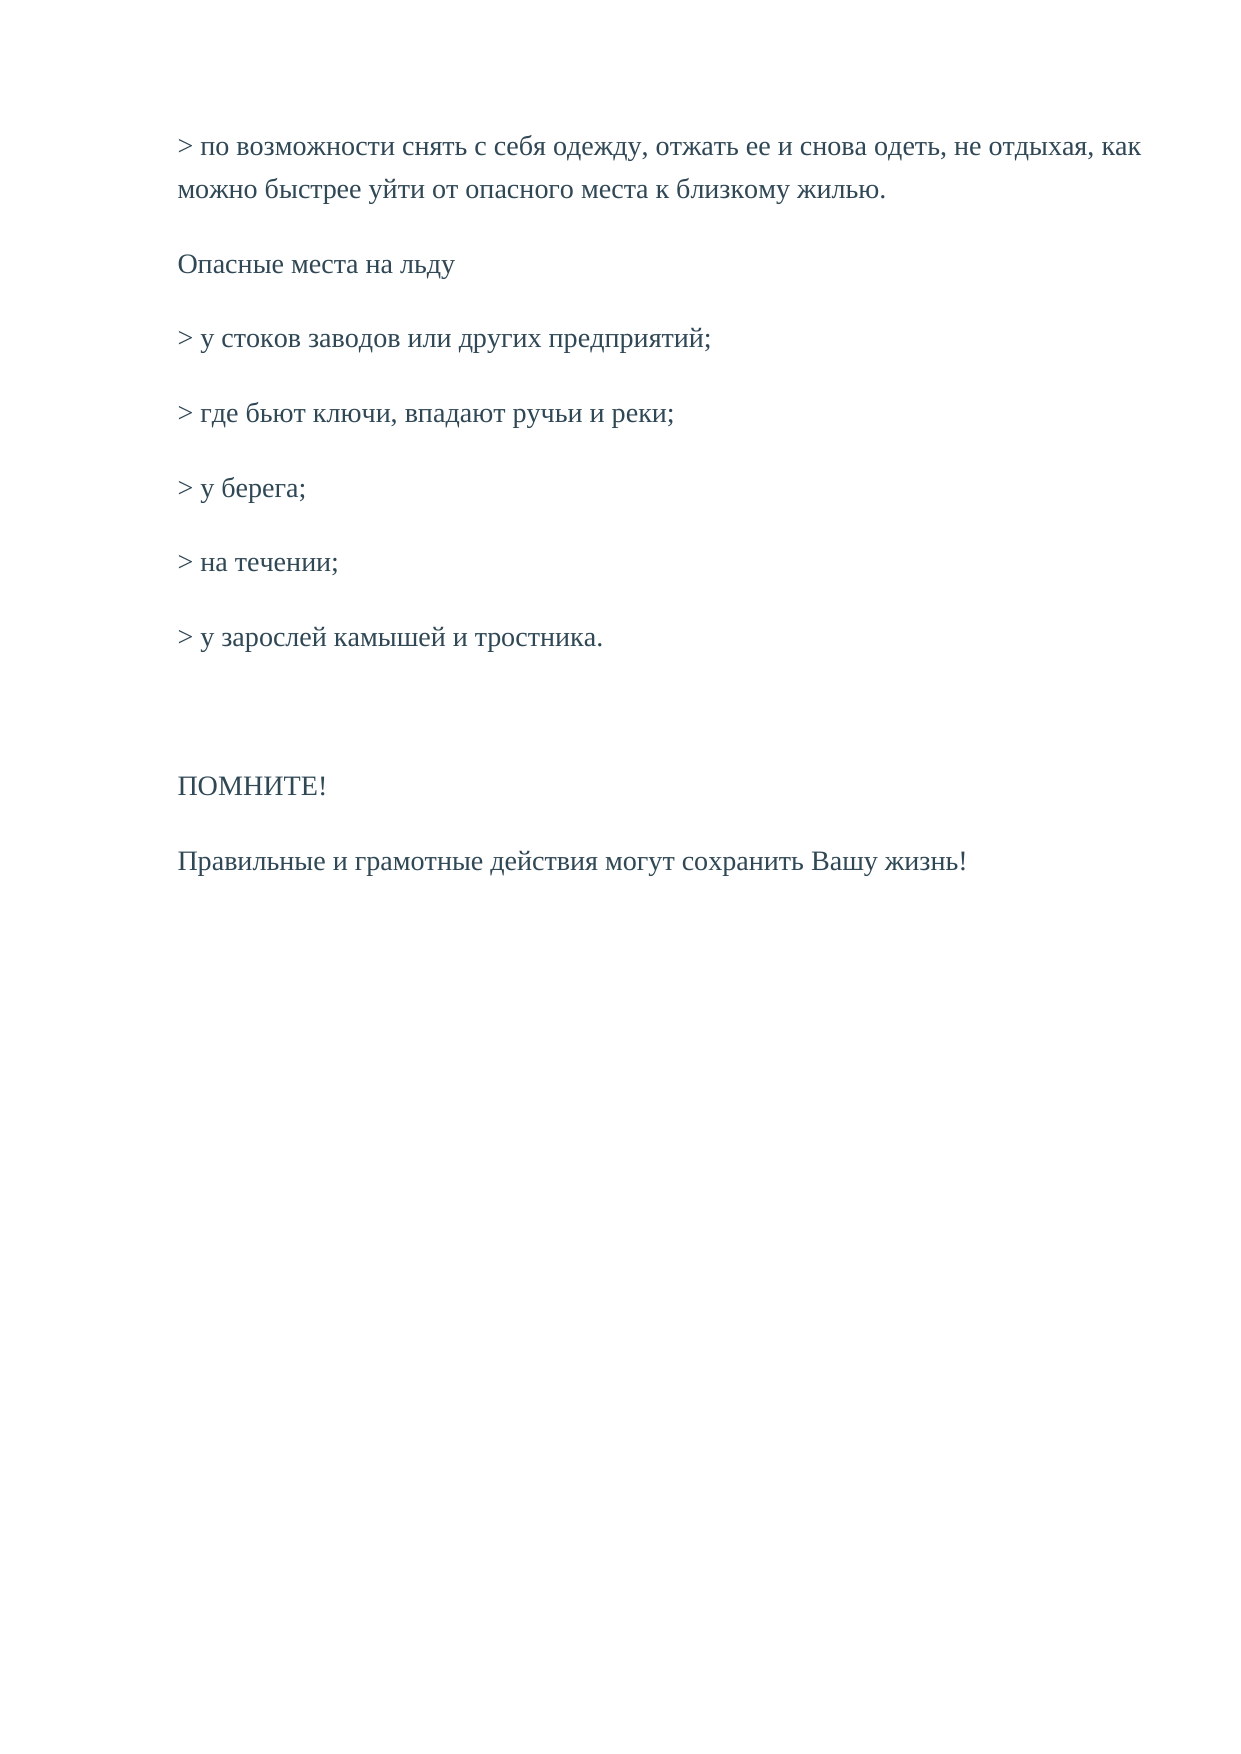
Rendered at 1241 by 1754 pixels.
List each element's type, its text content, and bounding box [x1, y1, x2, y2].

text > на течении; [177, 534, 1152, 578]
text > у берега; [177, 460, 1152, 503]
text > где бьют ключи, впадают ручьи и реки; [177, 385, 1152, 428]
text > у зарослей камышей и тростника. [177, 609, 1152, 652]
text Опасные места на льду [177, 236, 1152, 279]
text Правильные и грамотные действия могут сохранить Вашу жизнь! [177, 833, 1152, 876]
text ПОМНИТЕ! [177, 758, 1152, 801]
text > по возможности снять с себя одежду, отжать ее и снова одеть, не отдыхая, как можно быстрее уйти от опасного места к близкому жилью. [177, 118, 1152, 205]
text > у стоков заводов или других предприятий; [177, 311, 1152, 354]
